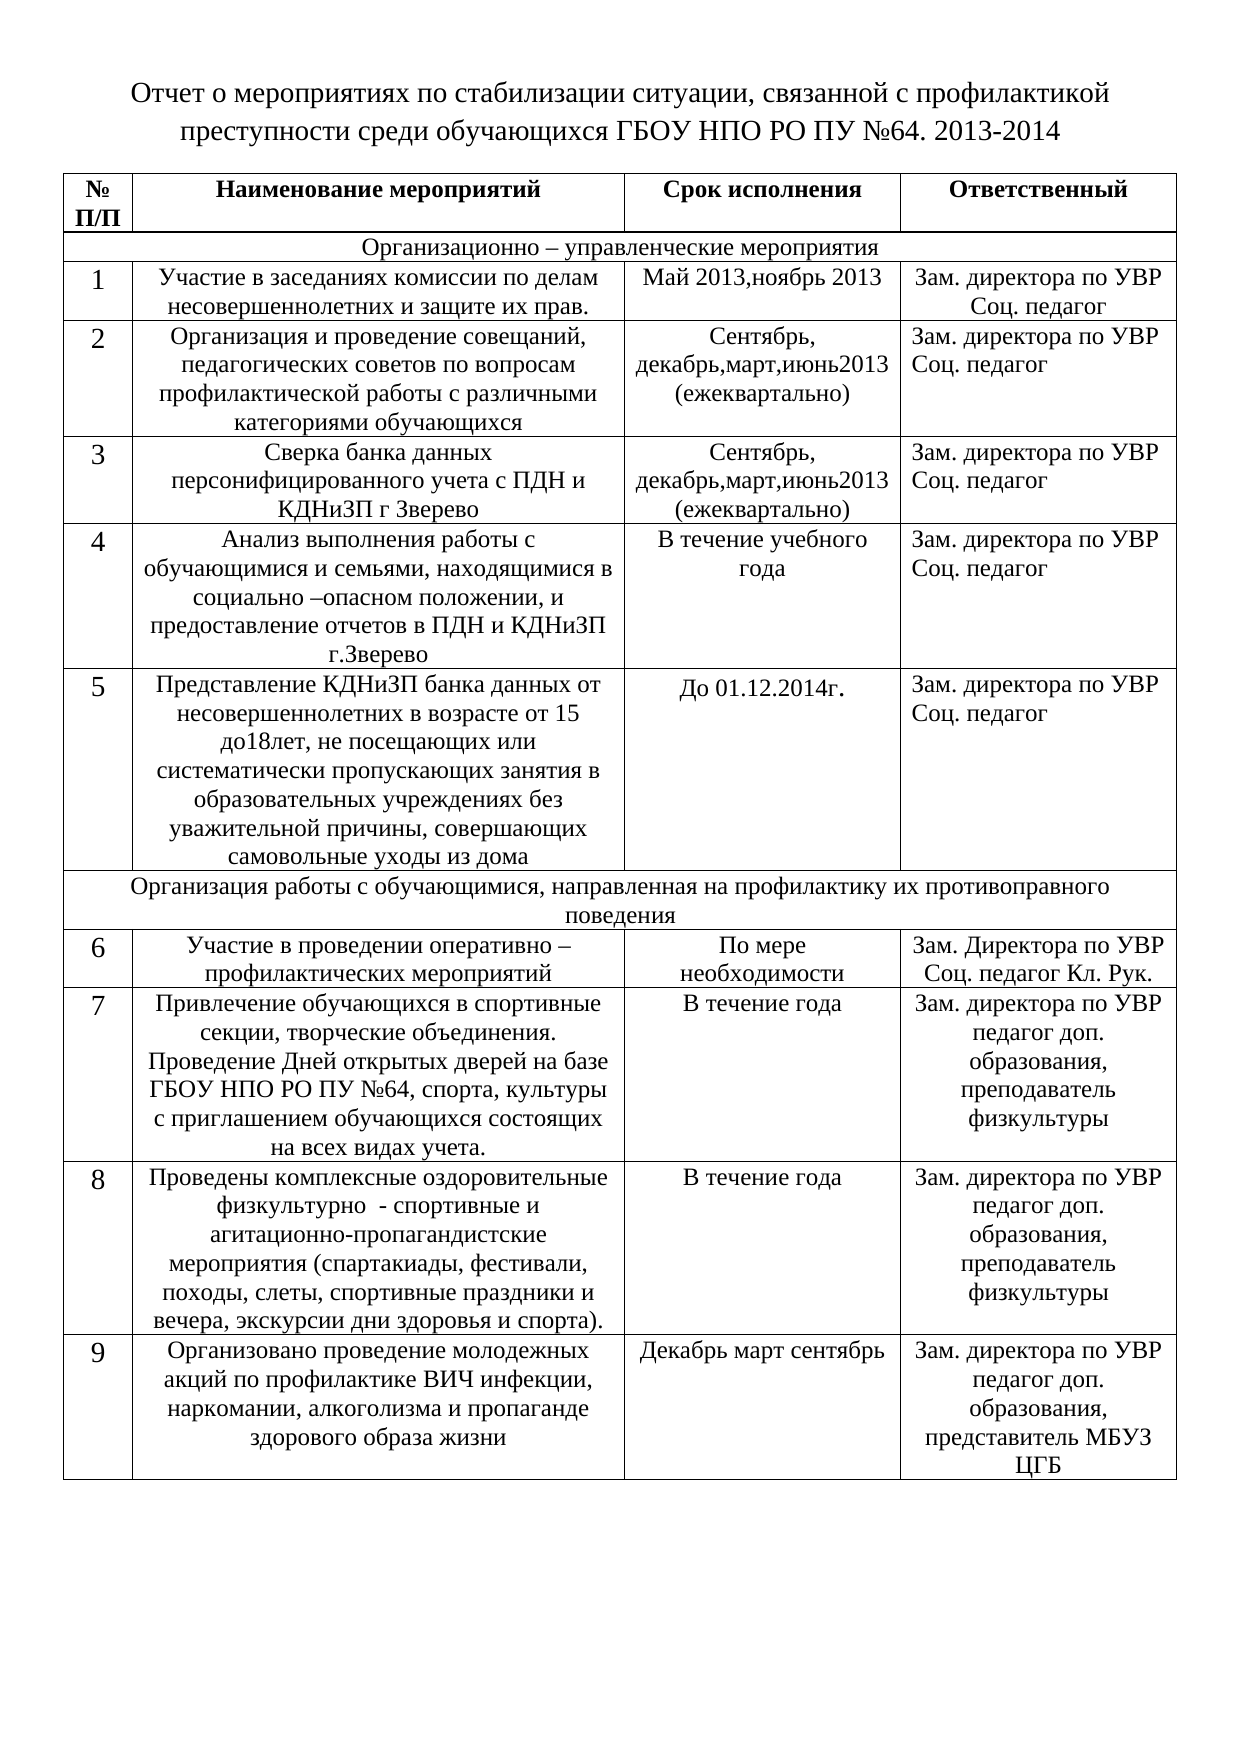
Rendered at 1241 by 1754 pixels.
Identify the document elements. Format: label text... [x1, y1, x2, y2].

table_cell Зам. директора по УВР педагог доп. образования, преподаватель физкультуры [901, 1162, 1176, 1334]
table_cell Зам. директора по УВР Соц. педагог [901, 321, 1176, 436]
table_cell 7 [64, 988, 132, 1161]
table_cell Организационно – управленческие мероприятия [64, 233, 1176, 261]
table_cell В течение года [625, 1162, 900, 1334]
table_cell Организация работы с обучающимися, направленная на профилактику их противоправного поведения [64, 871, 1176, 929]
table_cell 8 [64, 1162, 132, 1334]
table_cell Участие в проведении оперативно – профилактических мероприятий [133, 930, 624, 987]
table_cell Зам. директора по УВР Соц. педагог [901, 437, 1176, 523]
table_header Наименование мероприятий [133, 174, 624, 231]
table_cell Привлечение обучающихся в спортивные секции, творческие объединения. Проведение Дней открытых дверей на базе ГБОУ НПО РО ПУ №64, спорта, культуры с приглашением обучающихся состоящих на всех видах учета. [133, 988, 624, 1161]
text Отчет о мероприятиях по стабилизации ситуации, связанной с профилактикой преступности среди обучающихся ГБОУ НПО РО ПУ №64. 2013-2014 [75, 75, 1165, 147]
table_cell Май 2013,ноябрь 2013 [625, 262, 900, 320]
table_cell 1 [64, 262, 132, 320]
table_cell Сентябрь, декабрь,март,июнь2013 (ежеквартально) [625, 437, 900, 523]
table_cell Зам. директора по УВР педагог доп. образования, представитель МБУЗ ЦГБ [901, 1335, 1176, 1479]
table_cell В течение учебного года [625, 524, 900, 668]
table_cell Организовано проведение молодежных акций по профилактике ВИЧ инфекции, наркомании, алкоголизма и пропаганде здорового образа жизни [133, 1335, 624, 1479]
table_cell Проведены комплексные оздоровительные физкультурно - спортивные и агитационно-пропагандистские мероприятия (спартакиады, фестивали, походы, слеты, спортивные праздники и вечера, экскурсии дни здоровья и спорта). [133, 1162, 624, 1334]
table_cell 6 [64, 930, 132, 987]
table_cell Участие в заседаниях комиссии по делам несовершеннолетних и защите их прав. [133, 262, 624, 320]
table_cell 3 [64, 437, 132, 523]
table_cell Зам. директора по УВР Соц. педагог [901, 669, 1176, 870]
table_cell Зам. Директора по УВР Соц. педагог Кл. Рук. [901, 930, 1176, 987]
table_header № П/П [64, 174, 132, 231]
table_cell Зам. директора по УВР Соц. педагог [901, 524, 1176, 668]
table_cell Организация и проведение совещаний, педагогических советов по вопросам профилактической работы с различными категориями обучающихся [133, 321, 624, 436]
table_cell 2 [64, 321, 132, 436]
table_cell Зам. директора по УВР педагог доп. образования, преподаватель физкультуры [901, 988, 1176, 1161]
table_cell 4 [64, 524, 132, 668]
table_cell По мере необходимости [625, 930, 900, 987]
table_cell Зам. директора по УВР Соц. педагог [901, 262, 1176, 320]
table_cell Сентябрь, декабрь,март,июнь2013 (ежеквартально) [625, 321, 900, 436]
table_cell 9 [64, 1335, 132, 1479]
table_cell В течение года [625, 988, 900, 1161]
table_header Ответственный [901, 174, 1176, 231]
table_header Срок исполнения [625, 174, 900, 231]
table_cell До 01.12.2014г. [625, 669, 900, 870]
table_cell Анализ выполнения работы с обучающимися и семьями, находящимися в социально –опасном положении, и предоставление отчетов в ПДН и КДНиЗП г.Зверево [133, 524, 624, 668]
table_cell Декабрь март сентябрь [625, 1335, 900, 1479]
table_cell Представление КДНиЗП банка данных от несовершеннолетних в возрасте от 15 до18лет, не посещающих или систематически пропускающих занятия в образовательных учреждениях без уважительной причины, совершающих самовольные уходы из дома [133, 669, 624, 870]
table_cell Сверка банка данных персонифицированного учета с ПДН и КДНиЗП г Зверево [133, 437, 624, 523]
table_cell 5 [64, 669, 132, 870]
